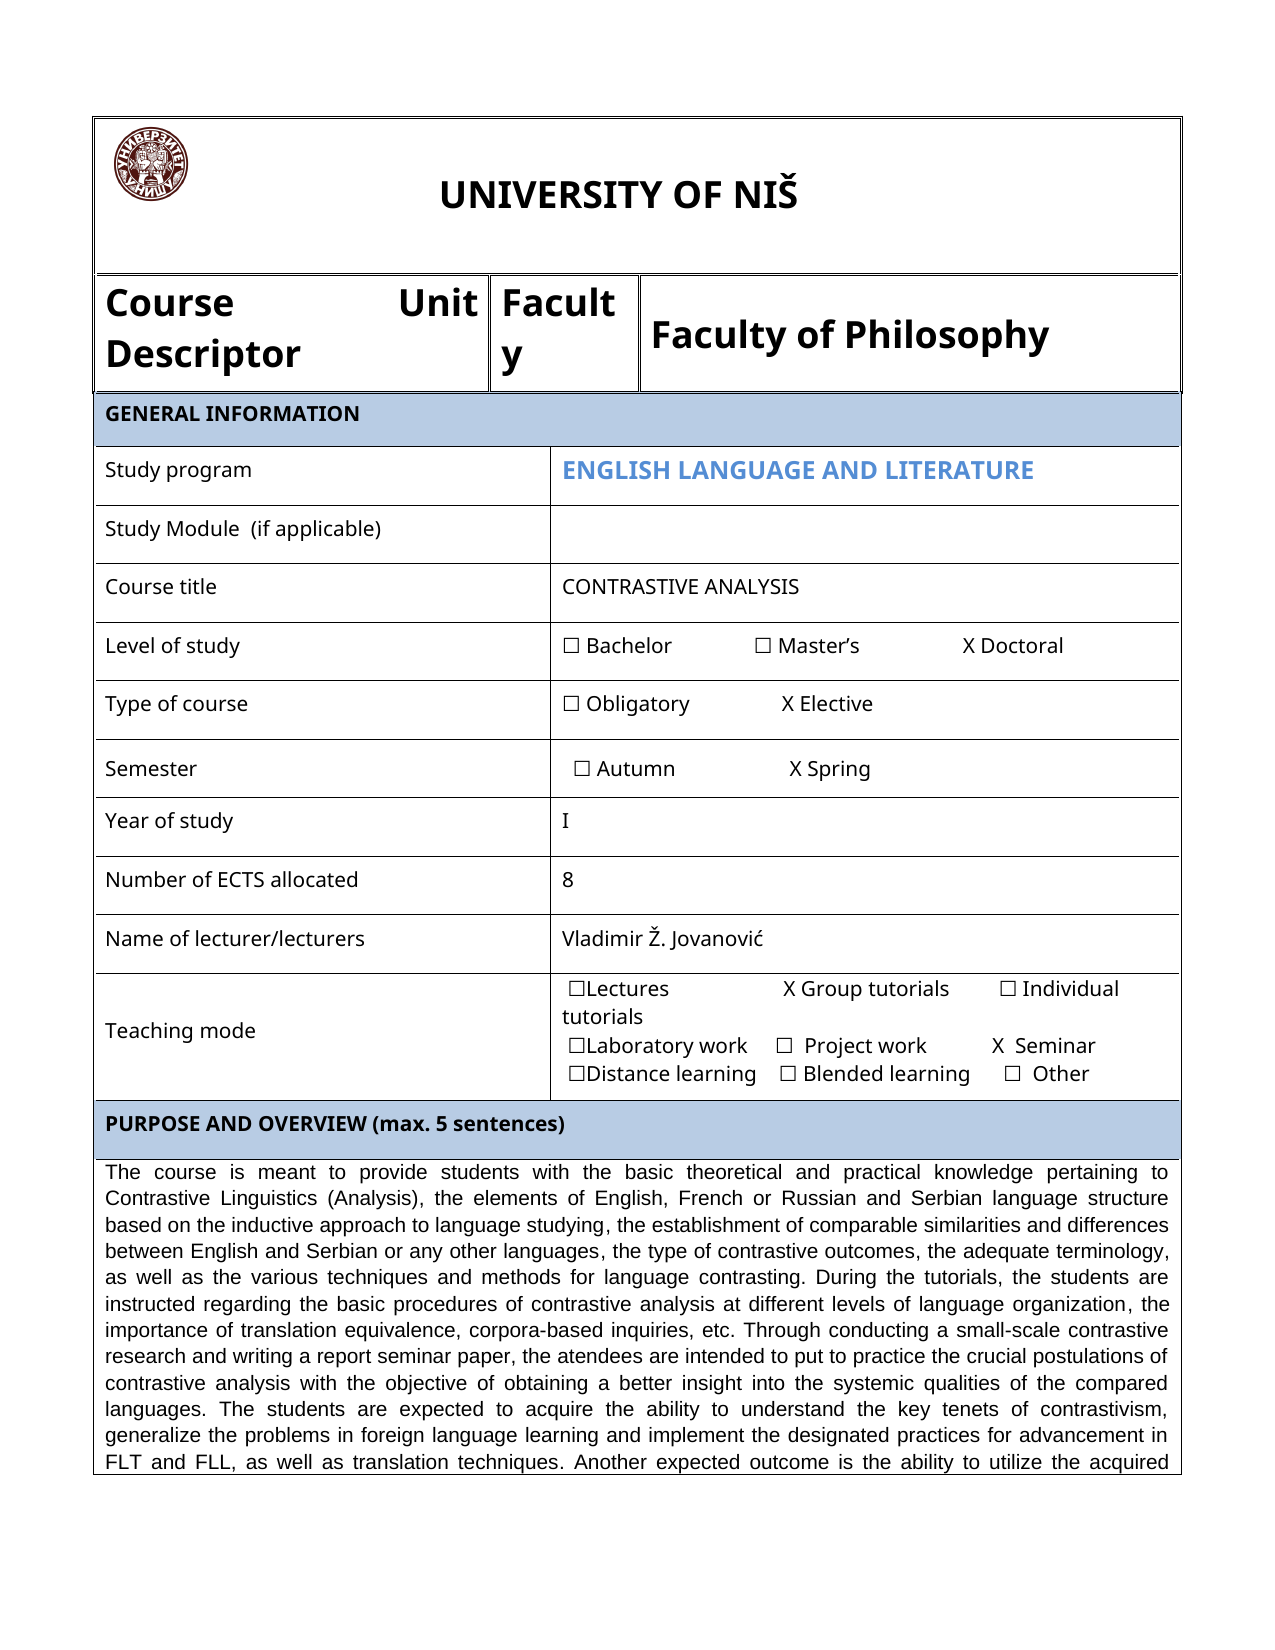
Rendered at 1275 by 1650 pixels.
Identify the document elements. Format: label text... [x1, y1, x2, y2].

table_cell Autumn Spring [551, 739, 1181, 797]
table_cell Study program [94, 446, 550, 504]
table_cell PURPOSE AND OVERVIEW (max. 5 sentences) [94, 1100, 1181, 1159]
table_cell Name of lecturer/lecturers [94, 914, 550, 973]
table_cell [551, 505, 1181, 563]
table_cell Type of course [94, 680, 550, 739]
table_cell Lectures Group tutorials Individual tutorials Laboratory work Project work Seminar Distance learning Blended learning Other [551, 973, 1181, 1100]
table_cell Bachelor Master’s Doctoral [551, 622, 1181, 680]
table_cell I [551, 797, 1181, 856]
table_cell Course title [94, 563, 550, 622]
table_cell Study Module (if applicable) [94, 505, 550, 563]
table_cell CONTRASTIVE ANALYSIS [551, 563, 1181, 622]
table_cell Level of study [94, 622, 550, 680]
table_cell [94, 1159, 1181, 1474]
table_cell Number of ECTS allocated [94, 856, 550, 914]
table_cell Year of study [94, 797, 550, 856]
table_cell Faculty [491, 276, 638, 391]
table_cell Faculty of Philosophy [639, 273, 1181, 391]
table_header UNIVERSITY OF NIŠ [95, 119, 1180, 273]
table_cell 8 [551, 856, 1181, 914]
table_cell GENERAL INFORMATION [94, 391, 1181, 446]
table_cell Teaching mode [94, 973, 550, 1100]
table_cell Obligatory Elective [551, 680, 1181, 739]
table_cell Vladimir Ž. Jovanović [551, 914, 1181, 973]
table_cell Course Unit Descriptor [94, 273, 490, 391]
table_cell Semester [94, 739, 550, 797]
table_cell ENGLISH LANGUAGE AND LITERATURE [551, 446, 1181, 504]
